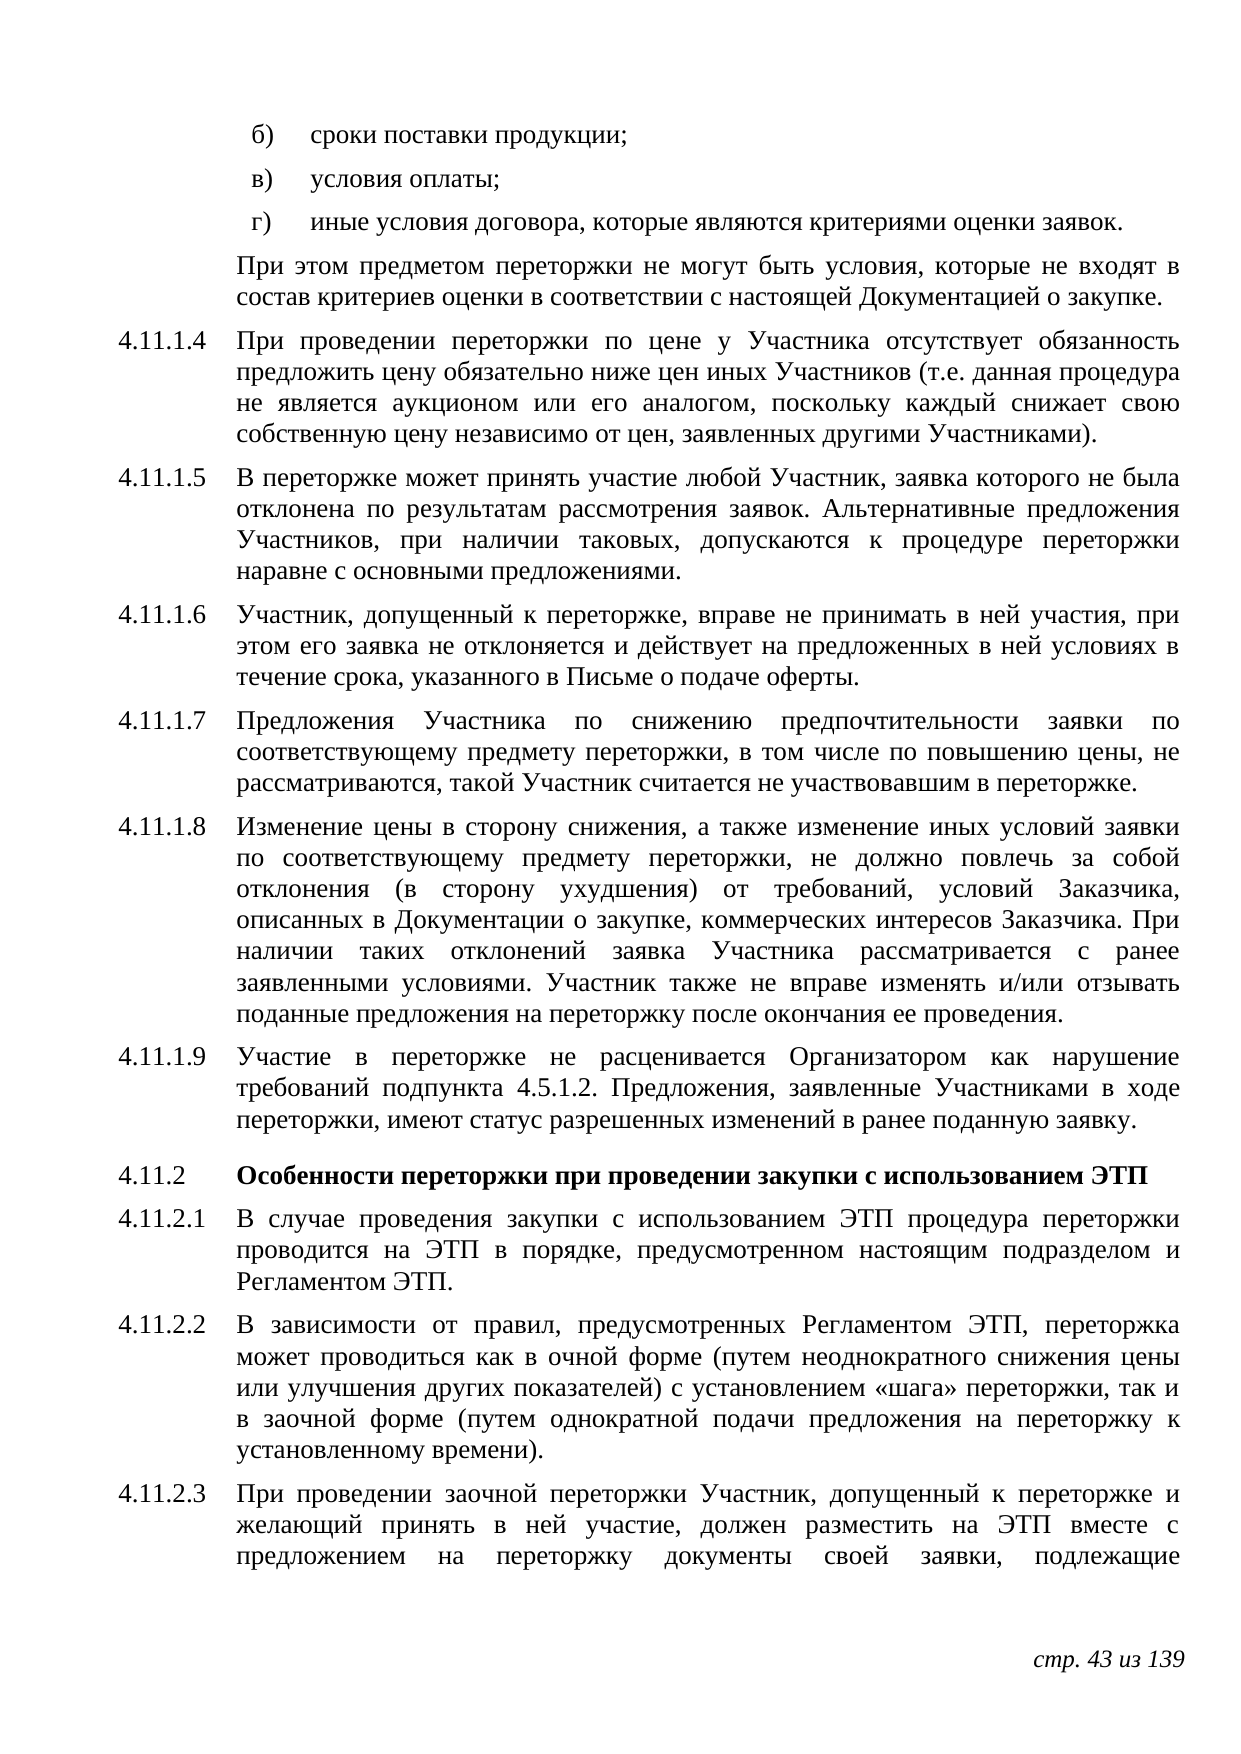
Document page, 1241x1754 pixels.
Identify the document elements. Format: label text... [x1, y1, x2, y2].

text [118, 1477, 1181, 1570]
text При проведении переторжки по цене у Участника отсутствует обязанность предложить цену обязательно ниже цен иных Участников (т.е. данная процедура не является аукционом или его аналогом, поскольку каждый снижает свою собственную цену независимо от цен, заявленных другими Участниками). [118, 324, 1181, 448]
text Участник, допущенный к переторжке, вправе не принимать в ней участия, при этом его заявка не отклоняется и действует на предложенных в ней условиях в течение срока, указанного в Письме о подаче оферты. [118, 598, 1181, 691]
text Изменение цены в сторону снижения, а также изменение иных условий заявки по соответствующему предмету переторжки, не должно повлечь за собой отклонения (в сторону ухудшения) от требований, условий Заказчика, описанных в Документации о закупке, коммерческих интересов Заказчика. При наличии таких отклонений заявка Участника рассматривается с ранее заявленными условиями. Участник также не вправе изменять и/или отзывать поданные предложения на переторжку после окончания ее проведения. [118, 810, 1181, 1028]
text В зависимости от правил, предусмотренных Регламентом ЭТП, переторжка может проводиться как в очной форме (путем неоднократного снижения цены или улучшения других показателей) с установлением «шага» переторжки, так и в заочной форме (путем однократной подачи предложения на переторжку к установленному времени). [118, 1308, 1181, 1464]
text Предложения Участника по снижению предпочтительности заявки по соответствующему предмету переторжки, в том числе по повышению цены, не рассматриваются, такой Участник считается не участвовавшим в переторжке. [118, 704, 1181, 797]
text условия оплаты; [251, 162, 1181, 193]
list При этом предметом переторжки не могут быть условия, которые не входят в состав критериев оценки в соответствии с настоящей Документацией о закупке. [236, 249, 1181, 311]
text сроки поставки продукции; [251, 118, 1181, 149]
text В случае проведения закупки с использованием ЭТП процедура переторжки проводится на ЭТП в порядке, предусмотренном настоящим подразделом и Регламентом ЭТП. [118, 1202, 1181, 1296]
text Особенности переторжки при проведении закупки с использованием ЭТП [118, 1159, 1181, 1190]
text иные условия договора, которые являются критериями оценки заявок. [251, 205, 1181, 237]
text Участие в переторжке не расценивается Организатором как нарушение требований подпункта 4.5.1.2. Предложения, заявленные Участниками в ходе переторжки, имеют статус разрешенных изменений в ранее поданную заявку. [118, 1040, 1181, 1134]
text В переторжке может принять участие любой Участник, заявка которого не была отклонена по результатам рассмотрения заявок. Альтернативные предложения Участников, при наличии таковых, допускаются к процедуре переторжки наравне с основными предложениями. [118, 461, 1181, 586]
